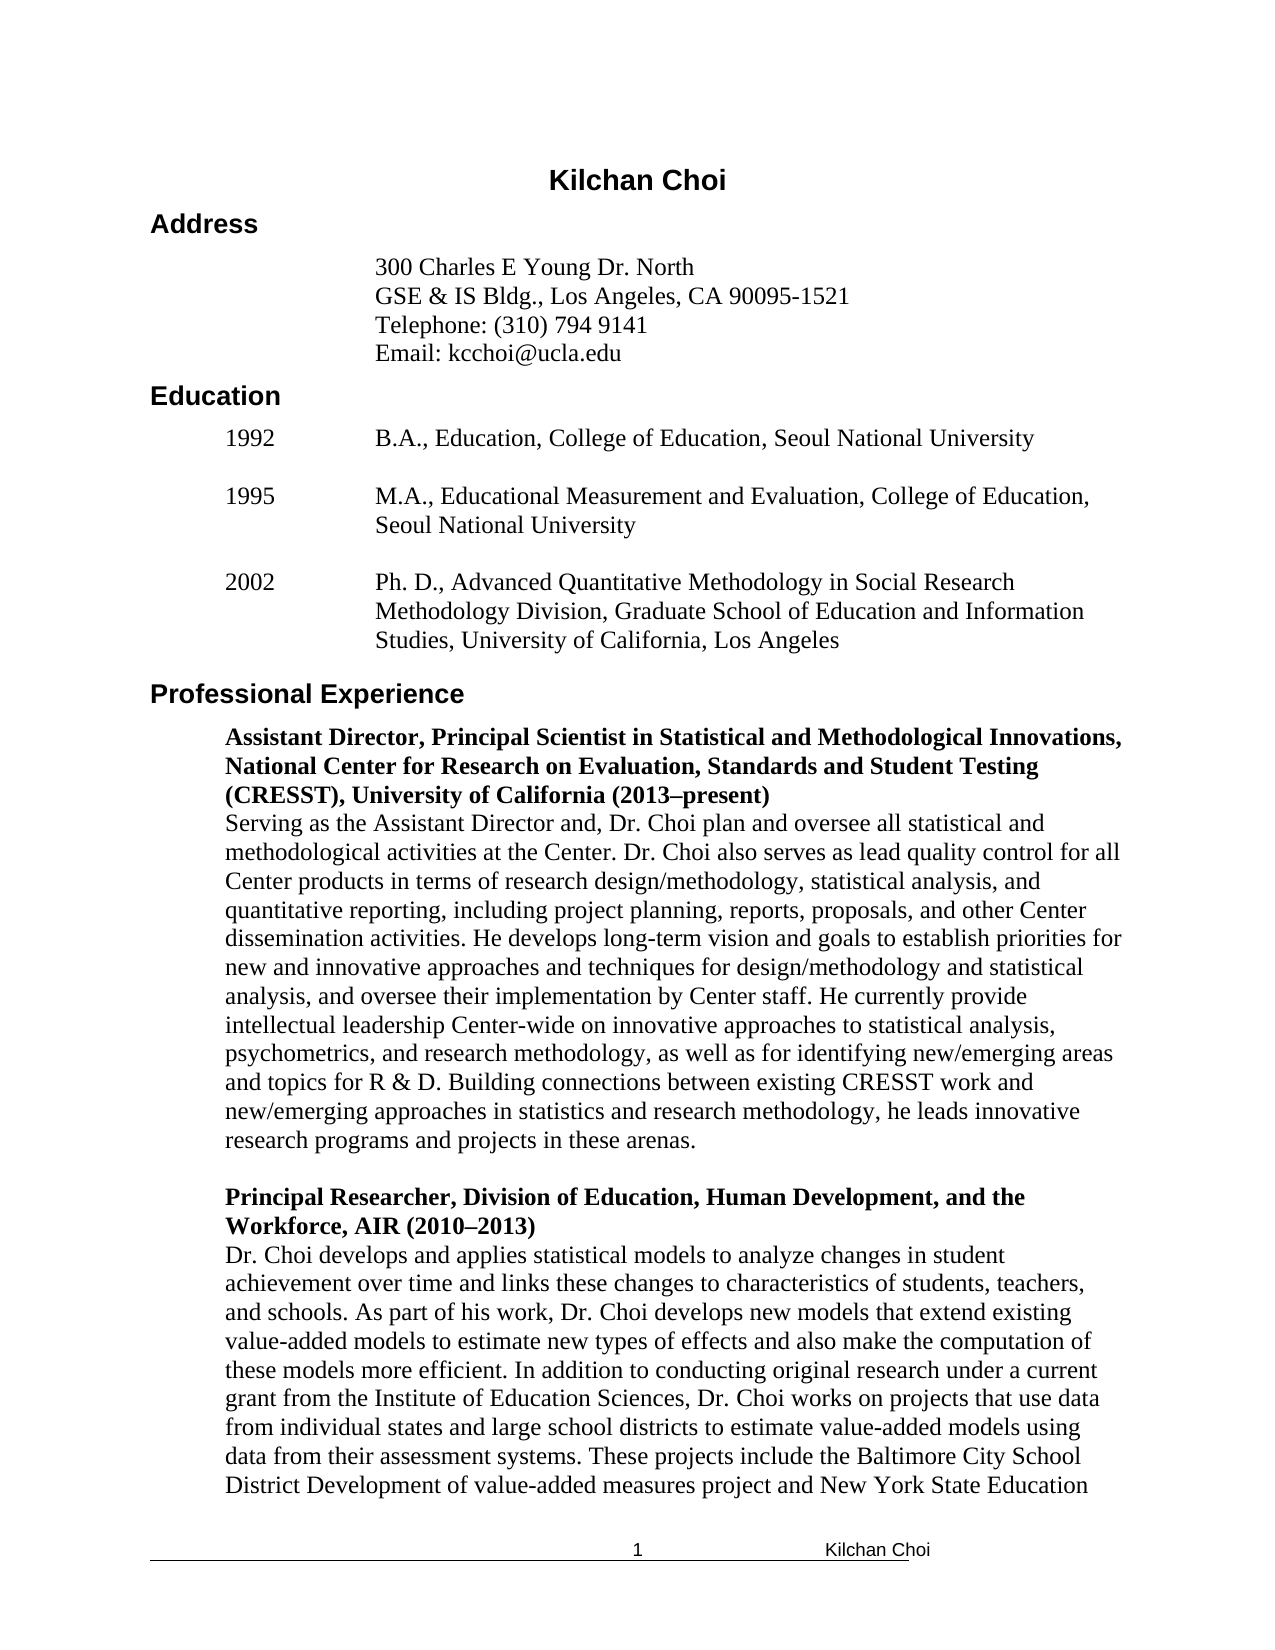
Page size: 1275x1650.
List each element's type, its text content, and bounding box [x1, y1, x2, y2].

subtitle Assistant Director, Principal Scientist in Statistical and Methodological Innovations, National Center for Research on Evaluation, Standards and Student Testing (CRESST), University of California (2013–present) [225, 722, 1125, 808]
text 2002 Ph. D., Advanced Quantitative Methodology in Social Research Methodology Division, Graduate School of Education and Information Studies, University of California, Los Angeles [225, 567, 1125, 653]
text 1992 B.A., Education, College of Education, Seoul National University [225, 423, 1125, 452]
subtitle Professional Experience [150, 678, 1125, 710]
subtitle Telephone: (310) 794 9141 [150, 310, 1125, 338]
text 1995 M.A., Educational Measurement and Evaluation, College of Education, Seoul National University [225, 481, 1125, 538]
subtitle Kilchan Choi [150, 162, 1125, 196]
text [225, 1240, 1125, 1498]
subtitle Education [150, 380, 1125, 411]
subtitle Principal Researcher, Division of Education, Human Development, and the Workforce, AIR (2010–2013) [225, 1182, 1125, 1240]
subtitle 300 Charles E Young Dr. North [150, 252, 1125, 281]
subtitle GSE & IS Bldg., Los Angeles, CA 90095-1521 [150, 281, 1125, 310]
subtitle Address [150, 208, 1125, 240]
subtitle Email: kcchoi@ucla.edu [150, 338, 1125, 367]
text Serving as the Assistant Director and, Dr. Choi plan and oversee all statistical and methodological activities at the Center. Dr. Choi also serves as lead quality control for all Center products in terms of research design/methodology, statistical analysis, and quantitative reporting, including project planning, reports, proposals, and other Center dissemination activities. He develops long-term vision and goals to establish priorities for new and innovative approaches and techniques for design/methodology and statistical analysis, and oversee their implementation by Center staff. He currently provide intellectual leadership Center-wide on innovative approaches to statistical analysis, psychometrics, and research methodology, as well as for identifying new/emerging areas and topics for R & D. Building connections between existing CRESST work and new/emerging approaches in statistics and research methodology, he leads innovative research programs and projects in these arenas. [225, 808, 1125, 1153]
